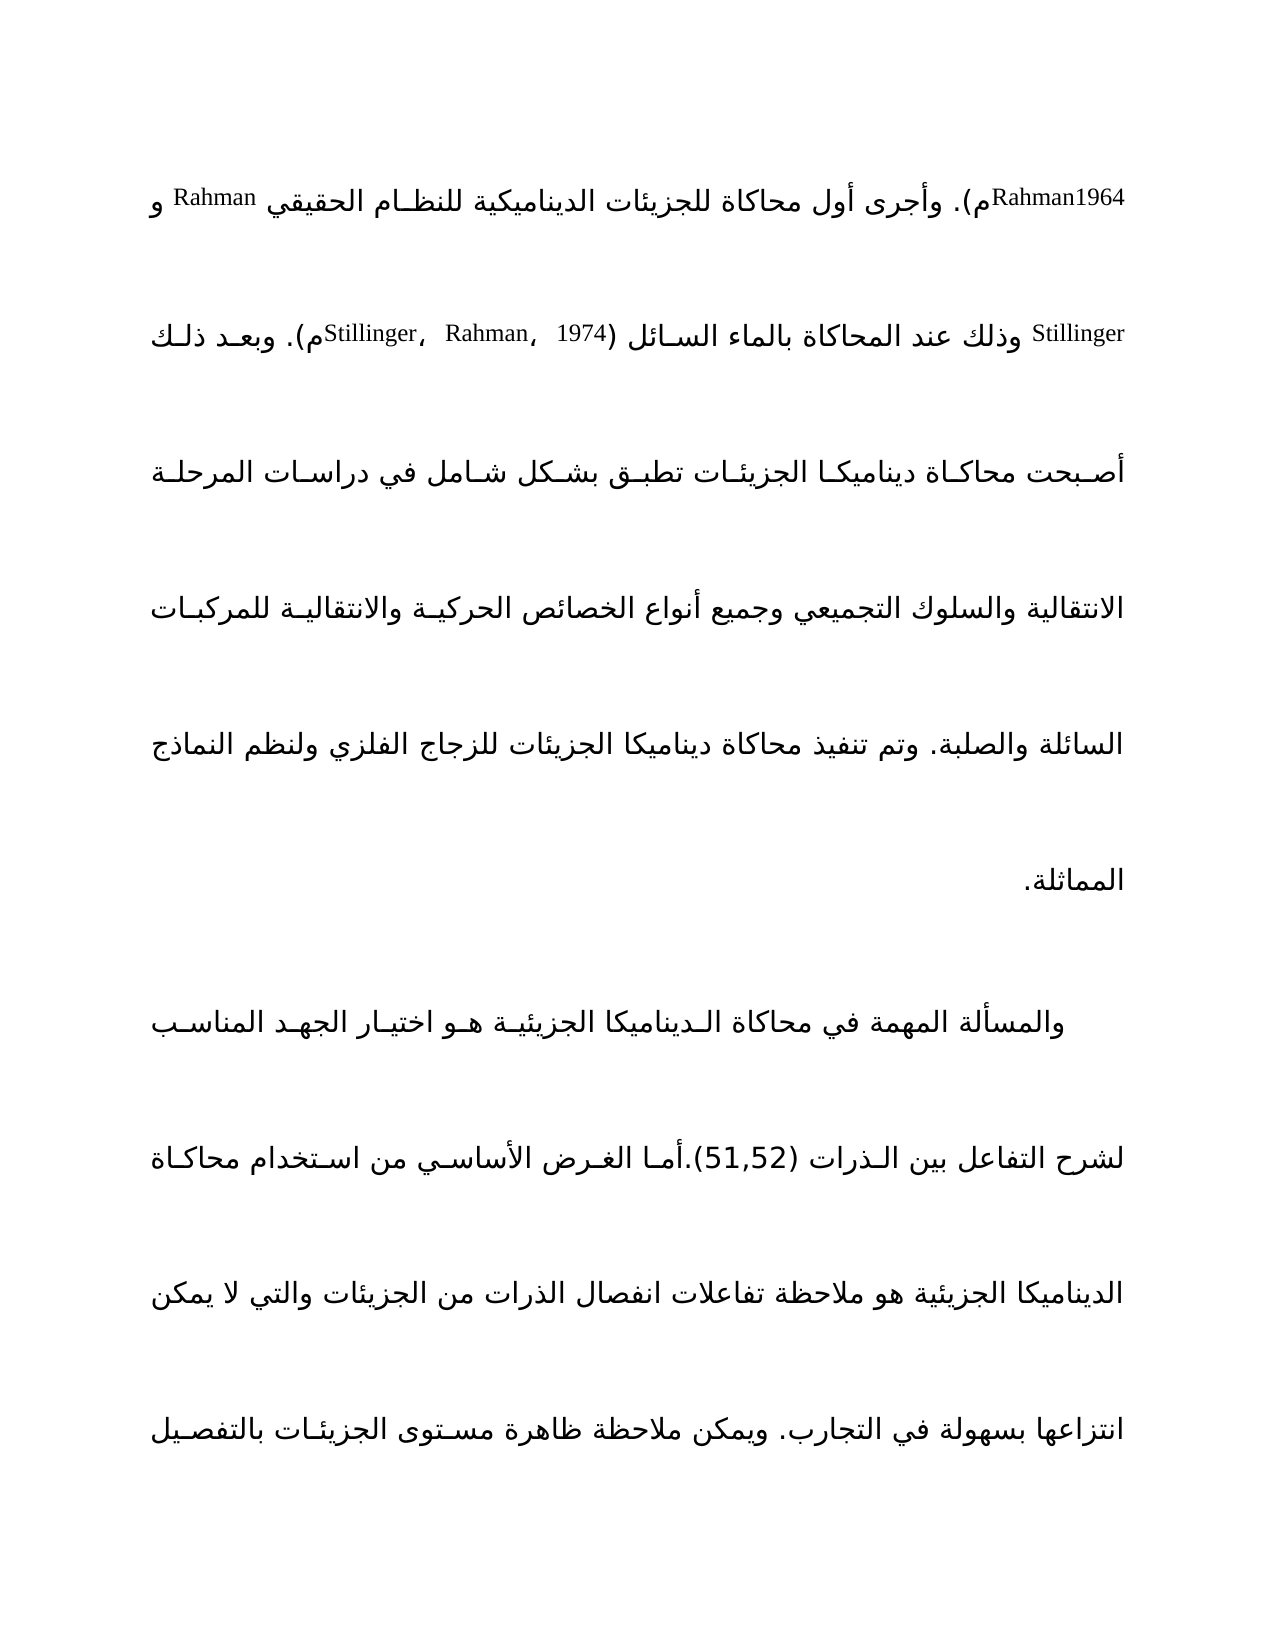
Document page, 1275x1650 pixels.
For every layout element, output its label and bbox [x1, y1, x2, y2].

text [150, 971, 1125, 1447]
text [150, 150, 1125, 897]
